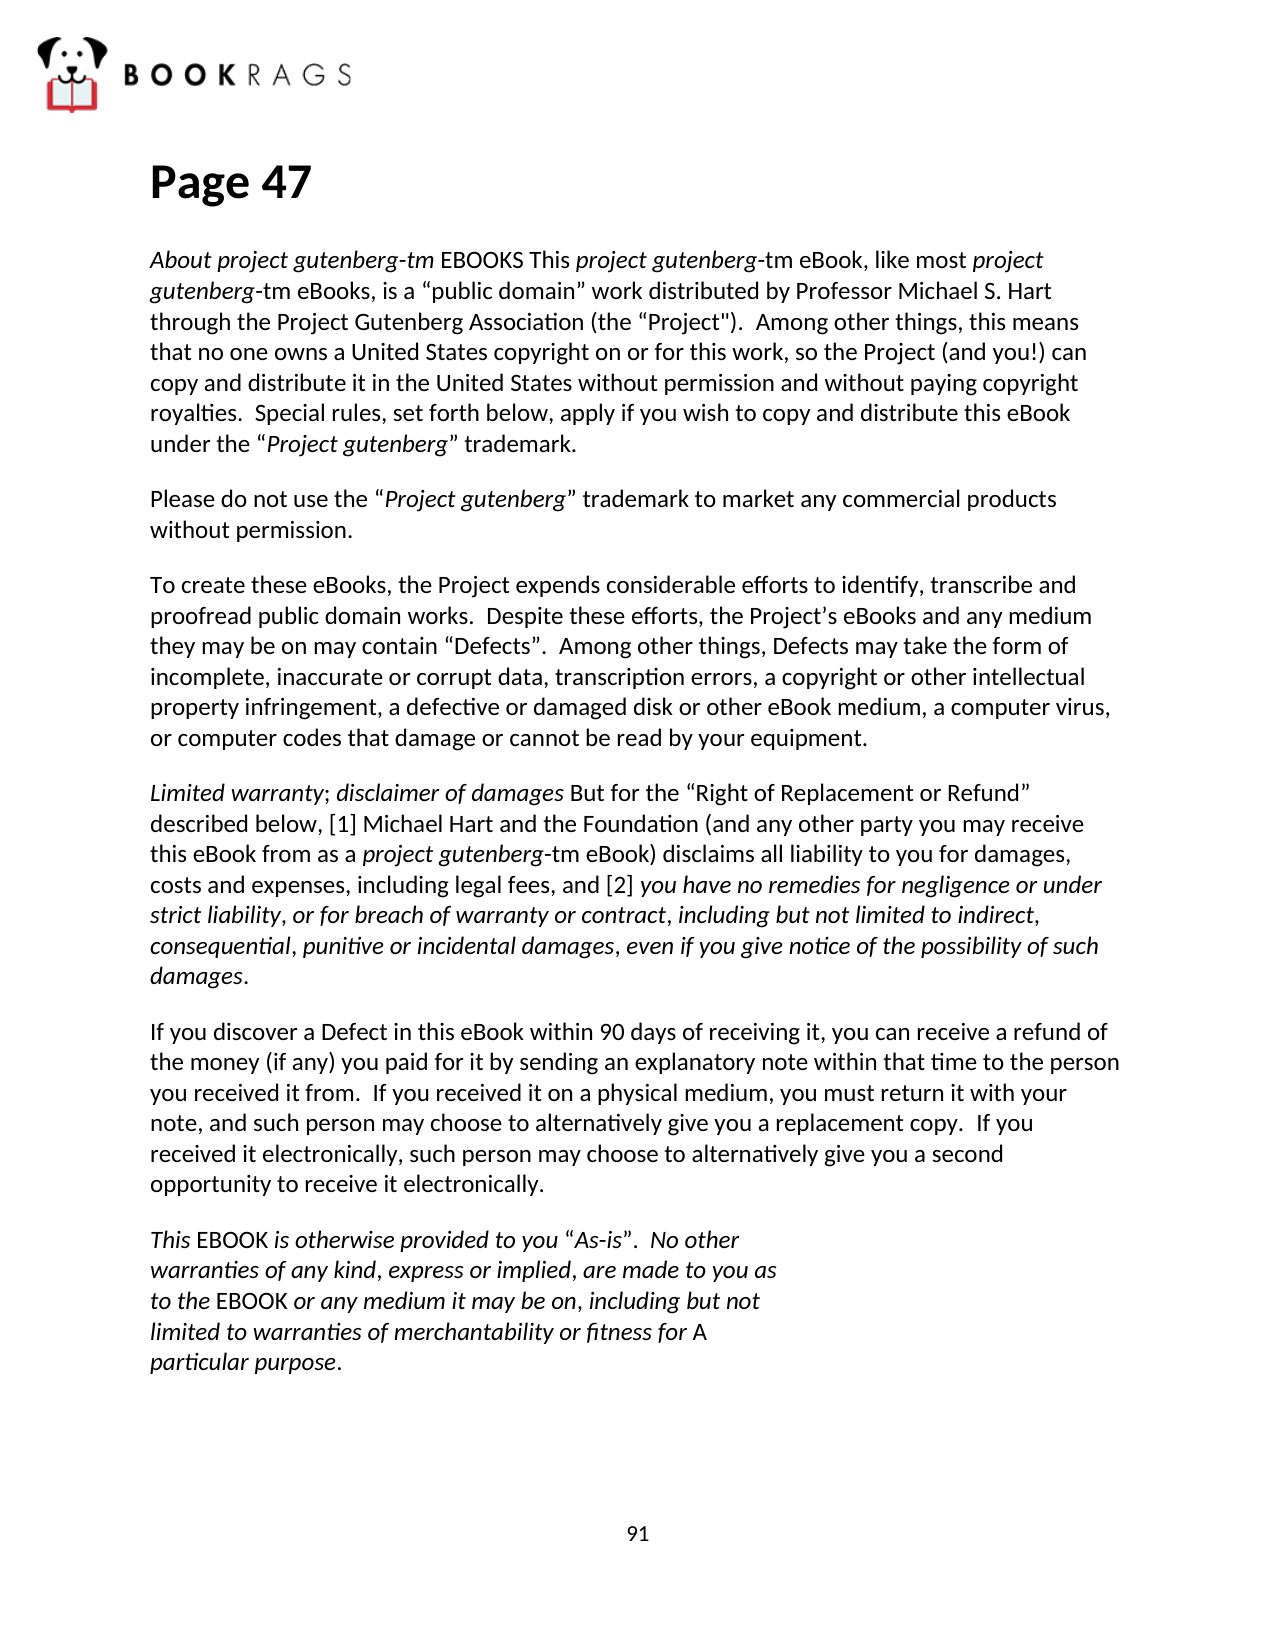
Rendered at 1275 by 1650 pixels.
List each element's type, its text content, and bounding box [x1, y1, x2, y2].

text Page 47 [150, 150, 1125, 211]
text Limited warranty; disclaimer of damages But for the “Right of Replacement or Refund” described below, [1] Michael Hart and the Foundation (and any other party you may receive this eBook from as a project gutenberg-tm eBook) disclaims all liability to you for damages, costs and expenses, including legal fees, and [2] you have no remedies for negligence or under strict liability, or for breach of warranty or contract, including but not limited to indirect, consequential, punitive or incidental damages, even if you give notice of the possibility of such damages. [150, 777, 1125, 991]
picture [37, 37, 351, 113]
text About project gutenberg-tm EBOOKS This project gutenberg-tm eBook, like most project gutenberg-tm eBooks, is a “public domain” work distributed by Professor Michael S. Hart through the Project Gutenberg Association (the “Project"). Among other things, this means that no one owns a United States copyright on or for this work, so the Project (and you!) can copy and distribute it in the United States without permission and without paying copyright royalties. Special rules, set forth below, apply if you wish to copy and distribute this eBook under the “Project gutenberg” trademark. [150, 244, 1125, 458]
text If you discover a Defect in this eBook within 90 days of receiving it, you can receive a refund of the money (if any) you paid for it by sending an explanatory note within that time to the person you received it from. If you received it on a physical medium, you must return it with your note, and such person may choose to alternatively give you a replacement copy. If you received it electronically, such person may choose to alternatively give you a second opportunity to receive it electronically. [150, 1016, 1125, 1199]
text Please do not use the “Project gutenberg” trademark to market any commercial products without permission. [150, 483, 1125, 544]
text This EBOOK is otherwise provided to you “As-is”. No other warranties of any kind, express or implied, are made to you as to the EBOOK or any medium it may be on, including but not limited to warranties of merchantability or fitness for A particular purpose. [150, 1224, 1125, 1377]
text To create these eBooks, the Project expends considerable efforts to identify, transcribe and proofread public domain works. Despite these efforts, the Project’s eBooks and any medium they may be on may contain “Defects”. Among other things, Defects may take the form of incomplete, inaccurate or corrupt data, transcription errors, a copyright or other intellectual property infringement, a defective or damaged disk or other eBook medium, a computer virus, or computer codes that damage or cannot be read by your equipment. [150, 569, 1125, 752]
